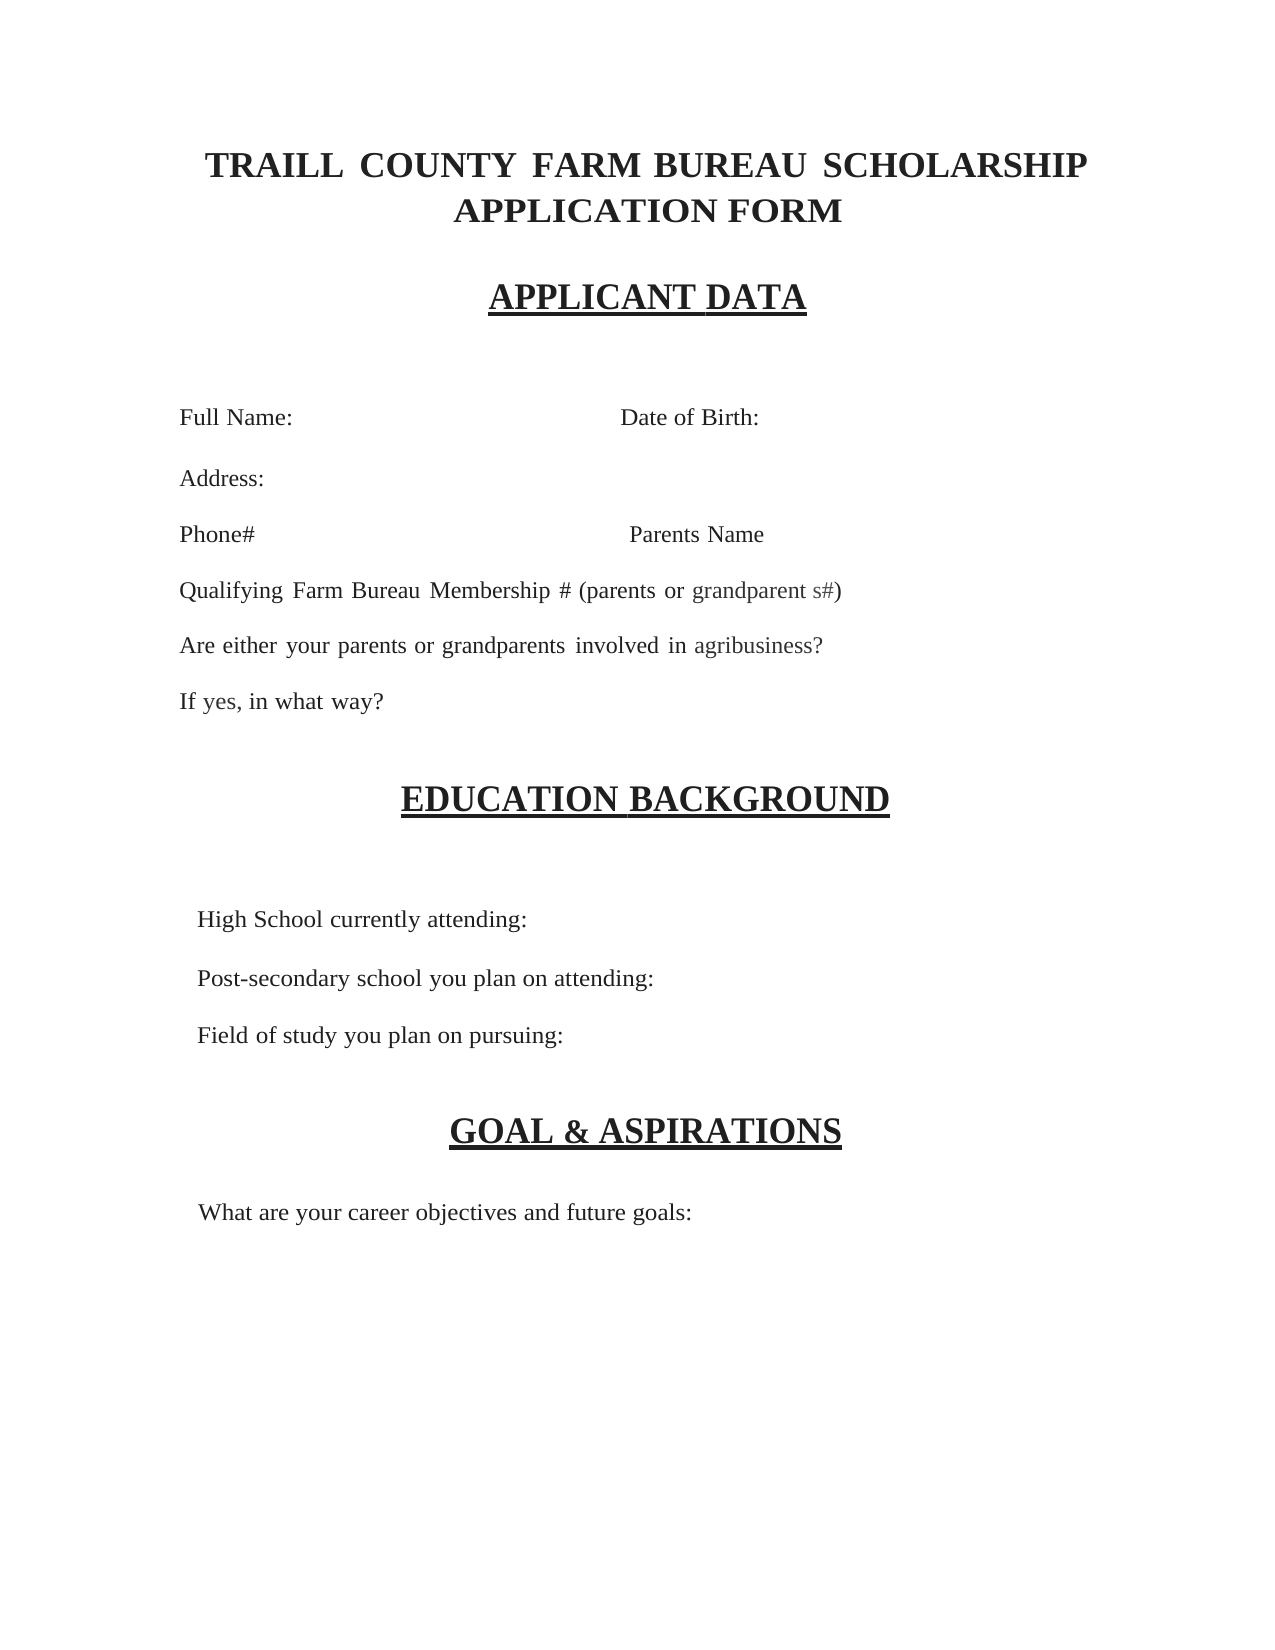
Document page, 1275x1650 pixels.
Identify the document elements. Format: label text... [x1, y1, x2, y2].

subtitle GOAL & ASPIRATIONS [428, 1108, 863, 1151]
text If yes, in what way? [179, 687, 1108, 715]
subtitle EDUCATION BACKGROUND [376, 776, 915, 819]
text Post-secondary school you plan on attending: [197, 964, 1108, 992]
text Phone# Parents Name [179, 520, 1108, 561]
text High School currently attending: [197, 905, 1108, 932]
subtitle APPLICANT DATA [431, 274, 863, 318]
text Qualifying Farm Bureau Membership # (parents or grandparent s#) [179, 576, 1108, 603]
text Field of study you plan on pursuing: [197, 1022, 1108, 1049]
text Address: [179, 464, 1108, 506]
text What are your career objectives and future goals: [198, 1197, 1108, 1225]
text Full Name: Date of Birth: [179, 403, 1107, 442]
text Are either your parents or grandparents involved in agribusiness? [179, 631, 1108, 658]
text APPLICATION FORM [432, 190, 863, 230]
